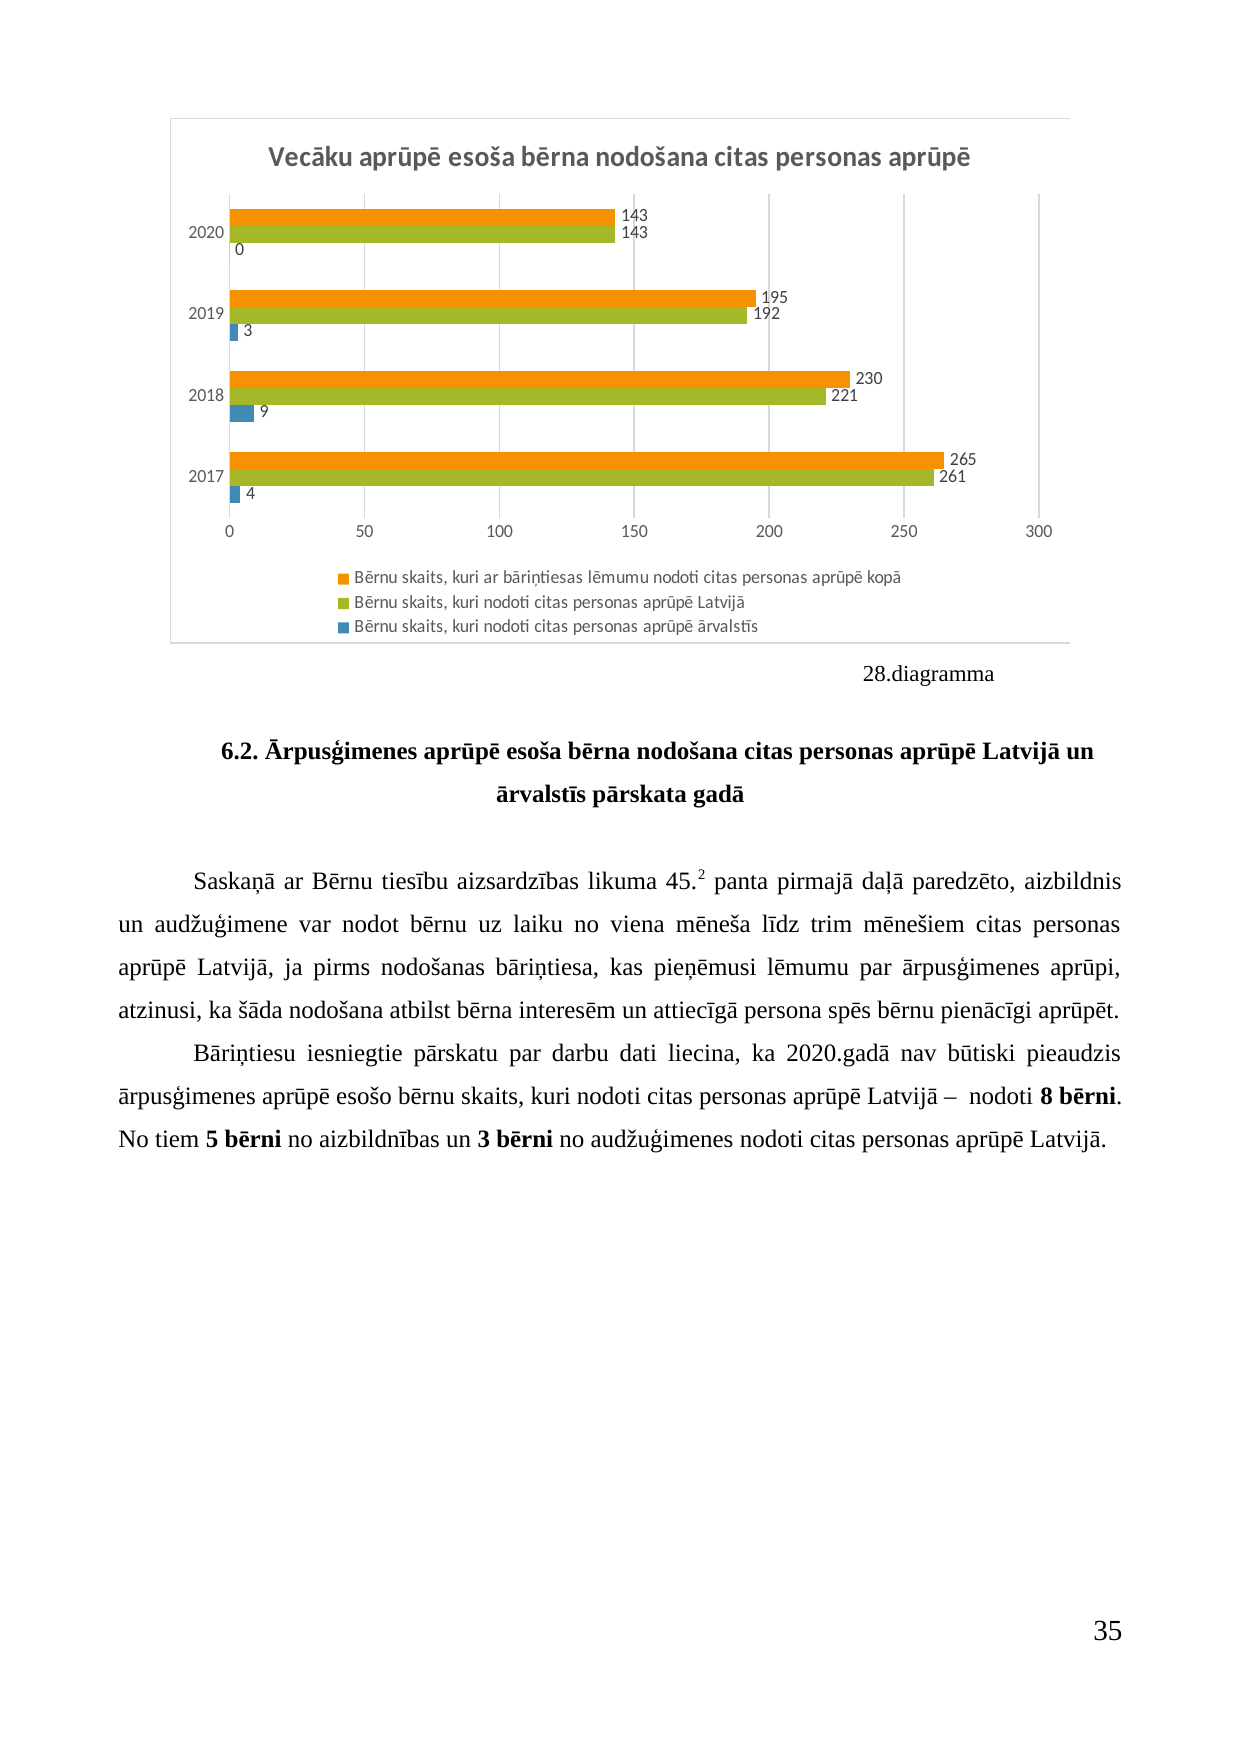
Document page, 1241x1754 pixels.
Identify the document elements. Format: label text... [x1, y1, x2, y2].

subtitle 6.2. Ārpusģimenes aprūpē esoša bērna nodošana citas personas aprūpē Latvijā un ārvalstīs pārskata gadā [118, 736, 1122, 808]
text Bāriņtiesu iesniegtie pārskatu par darbu dati liecina, ka 2020.gadā nav būtiski pieaudzis ārpusģimenes aprūpē esošo bērnu skaits, kuri nodoti citas personas aprūpē Latvijā – nodoti 8 bērni. No tiem 5 bērni no aizbildnības un 3 bērni no audžuģimenes nodoti citas personas aprūpē Latvijā. [118, 1038, 1122, 1153]
text 28.diagramma [643, 660, 1122, 686]
text Saskaņā ar Bērnu tiesību aizsardzības likuma 45.2 panta pirmajā daļā paredzēto, aizbildnis un audžuģimene var nodot bērnu uz laiku no viena mēneša līdz trim mēnešiem citas personas aprūpē Latvijā, ja pirms nodošanas bāriņtiesa, kas pieņēmusi lēmumu par ārpusģimenes aprūpi, atzinusi, ka šāda nodošana atbilst bērna interesēm un attiecīgā persona spēs bērnu pienācīgi aprūpēt. [118, 866, 1122, 1024]
